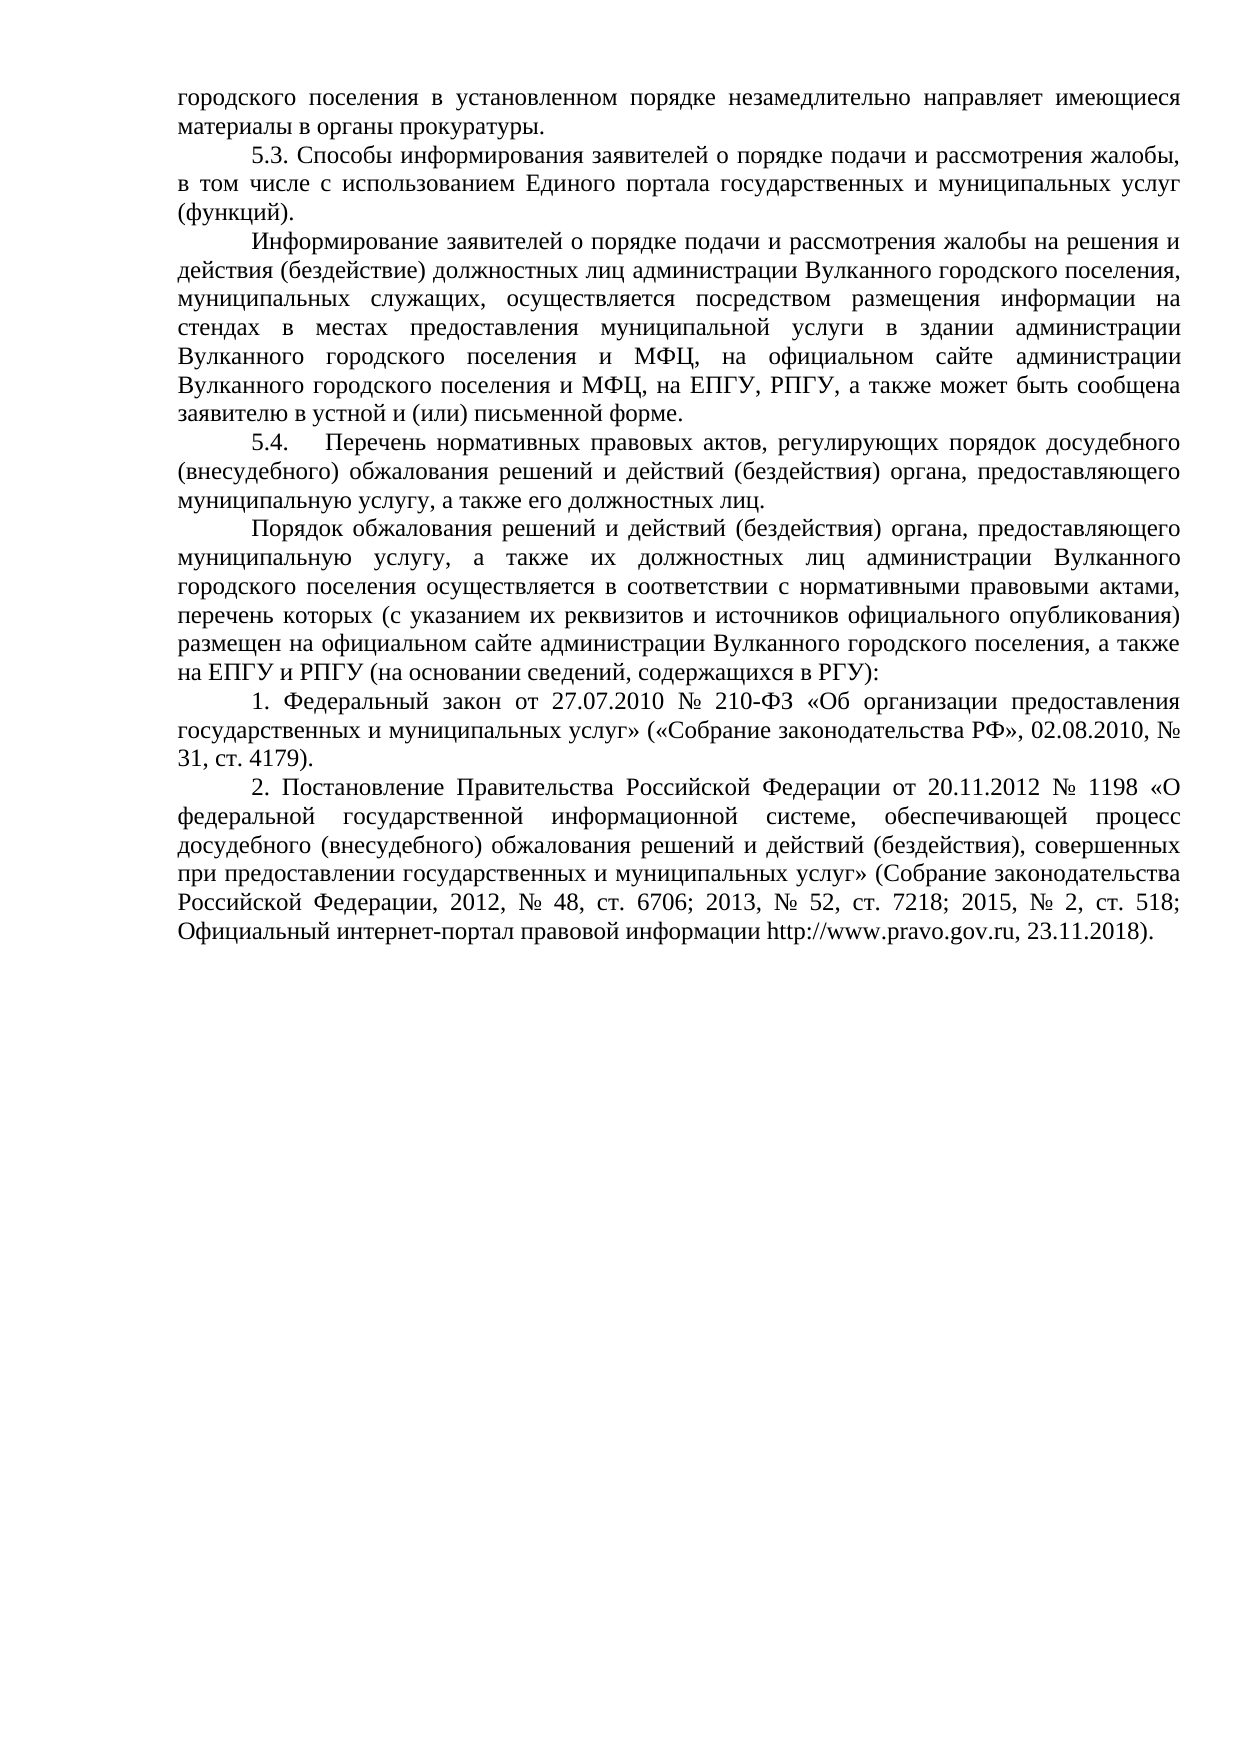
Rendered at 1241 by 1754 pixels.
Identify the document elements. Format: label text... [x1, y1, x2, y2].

text 5.3. Способы информирования заявителей о порядке подачи и рассмотрения жалобы, в том числе с использованием Единого портала государственных и муниципальных услуг (функций). [177, 140, 1181, 226]
text Порядок обжалования решений и действий (бездействия) органа, предоставляющего муниципальную услугу, а также их должностных лиц администрации Вулканного городского поселения осуществляется в соответствии с нормативными правовыми актами, перечень которых (с указанием их реквизитов и источников официального опубликования) размещен на официальном сайте администрации Вулканного городского поселения, а также на ЕПГУ и РПГУ (на основании сведений, содержащихся в РГУ): [177, 513, 1181, 686]
text 5.4. Перечень нормативных правовых актов, регулирующих порядок досудебного (внесудебного) обжалования решений и действий (бездействия) органа, предоставляющего муниципальную услугу, а также его должностных лиц. [177, 427, 1181, 513]
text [177, 82, 1181, 140]
text Информирование заявителей о порядке подачи и рассмотрения жалобы на решения и действия (бездействие) должностных лиц администрации Вулканного городского поселения, муниципальных служащих, осуществляется посредством размещения информации на стендах в местах предоставления муниципальной услуги в здании администрации Вулканного городского поселения и МФЦ, на официальном сайте администрации Вулканного городского поселения и МФЦ, на ЕПГУ, РПГУ, а также может быть сообщена заявителю в устной и (или) письменной форме. [177, 226, 1181, 427]
text 2. Постановление Правительства Российской Федерации от 20.11.2012 № 1198 «О федеральной государственной информационной системе, обеспечивающей процесс досудебного (внесудебного) обжалования решений и действий (бездействия), совершенных при предоставлении государственных и муниципальных услуг» (Собрание законодательства Российской Федерации, 2012, № 48, ст. 6706; 2013, № 52, ст. 7218; 2015, № 2, ст. 518; Официальный интернет-портал правовой информации http://www.pravo.gov.ru, 23.11.2018). [177, 772, 1181, 945]
text 1. Федеральный закон от 27.07.2010 № 210-ФЗ «Об организации предоставления государственных и муниципальных услуг» («Собрание законодательства РФ», 02.08.2010, № 31, ст. 4179). [177, 686, 1181, 772]
